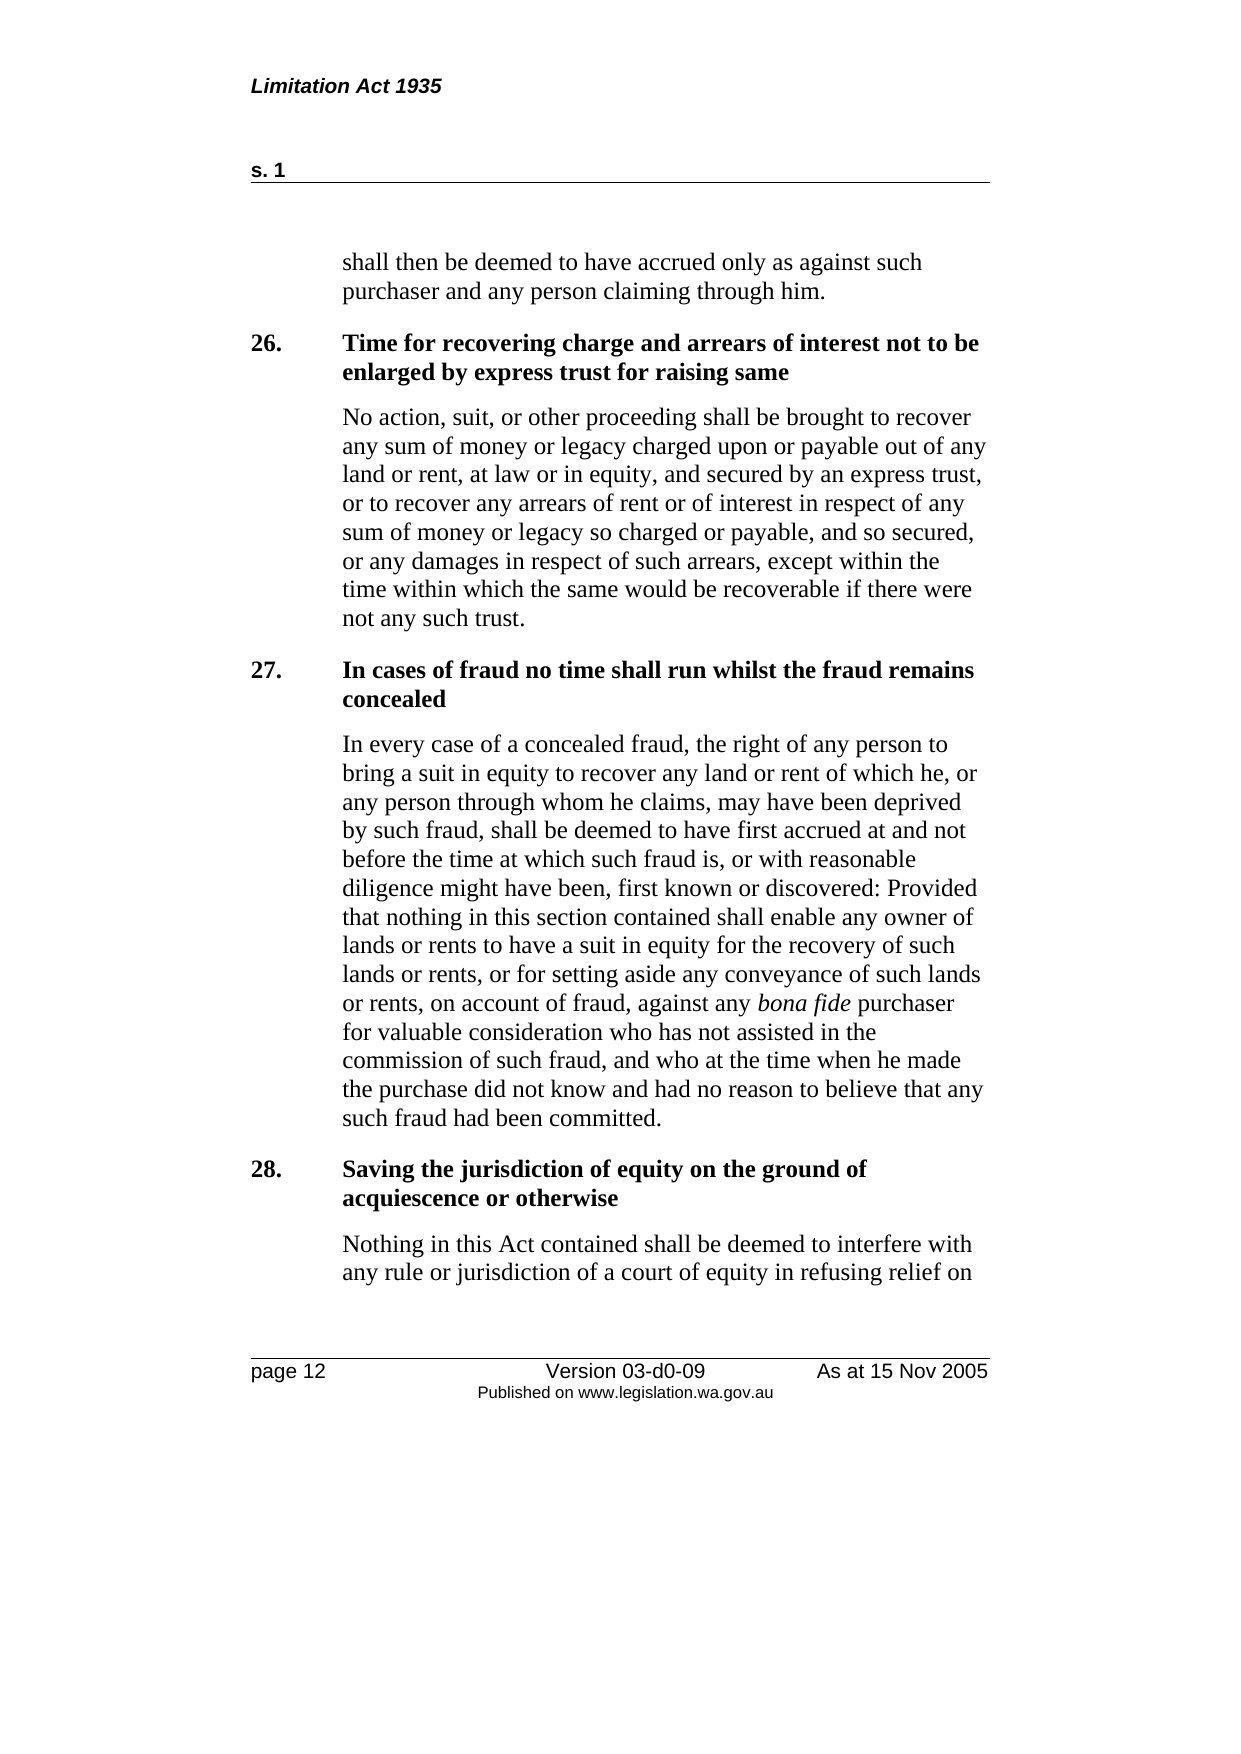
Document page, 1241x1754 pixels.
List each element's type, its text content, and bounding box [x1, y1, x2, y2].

subtitle 27. In cases of fraud no time shall run whilst the fraud remains concealed [251, 655, 990, 712]
subtitle 28. Saving the jurisdiction of equity on the ground of acquiescence or otherwise [251, 1154, 990, 1212]
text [251, 1229, 990, 1286]
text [251, 247, 990, 305]
text No action, suit, or other proceeding shall be brought to recover any sum of money or legacy charged upon or payable out of any land or rent, at law or in equity, and secured by an express trust, or to recover any arrears of rent or of interest in respect of any sum of money or legacy so charged or payable, and so secured, or any damages in respect of such arrears, except within the time within which the same would be recoverable if there were not any such trust. [251, 402, 990, 632]
text In every case of a concealed fraud, the right of any person to bring a suit in equity to recover any land or rent of which he, or any person through whom he claims, may have been deprived by such fraud, shall be deemed to have first accrued at and not before the time at which such fraud is, or with reasonable diligence might have been, first known or discovered: Provided that nothing in this section contained shall enable any owner of lands or rents to have a suit in equity for the recovery of such lands or rents, or for setting aside any conveyance of such lands or rents, on account of fraud, against any bona fide purchaser for valuable consideration who has not assisted in the commission of such fraud, and who at the time when he made the purchase did not know and had no reason to believe that any such fraud had been committed. [251, 729, 990, 1132]
subtitle 26. Time for recovering charge and arrears of interest not to be enlarged by express trust for raising same [251, 328, 990, 385]
